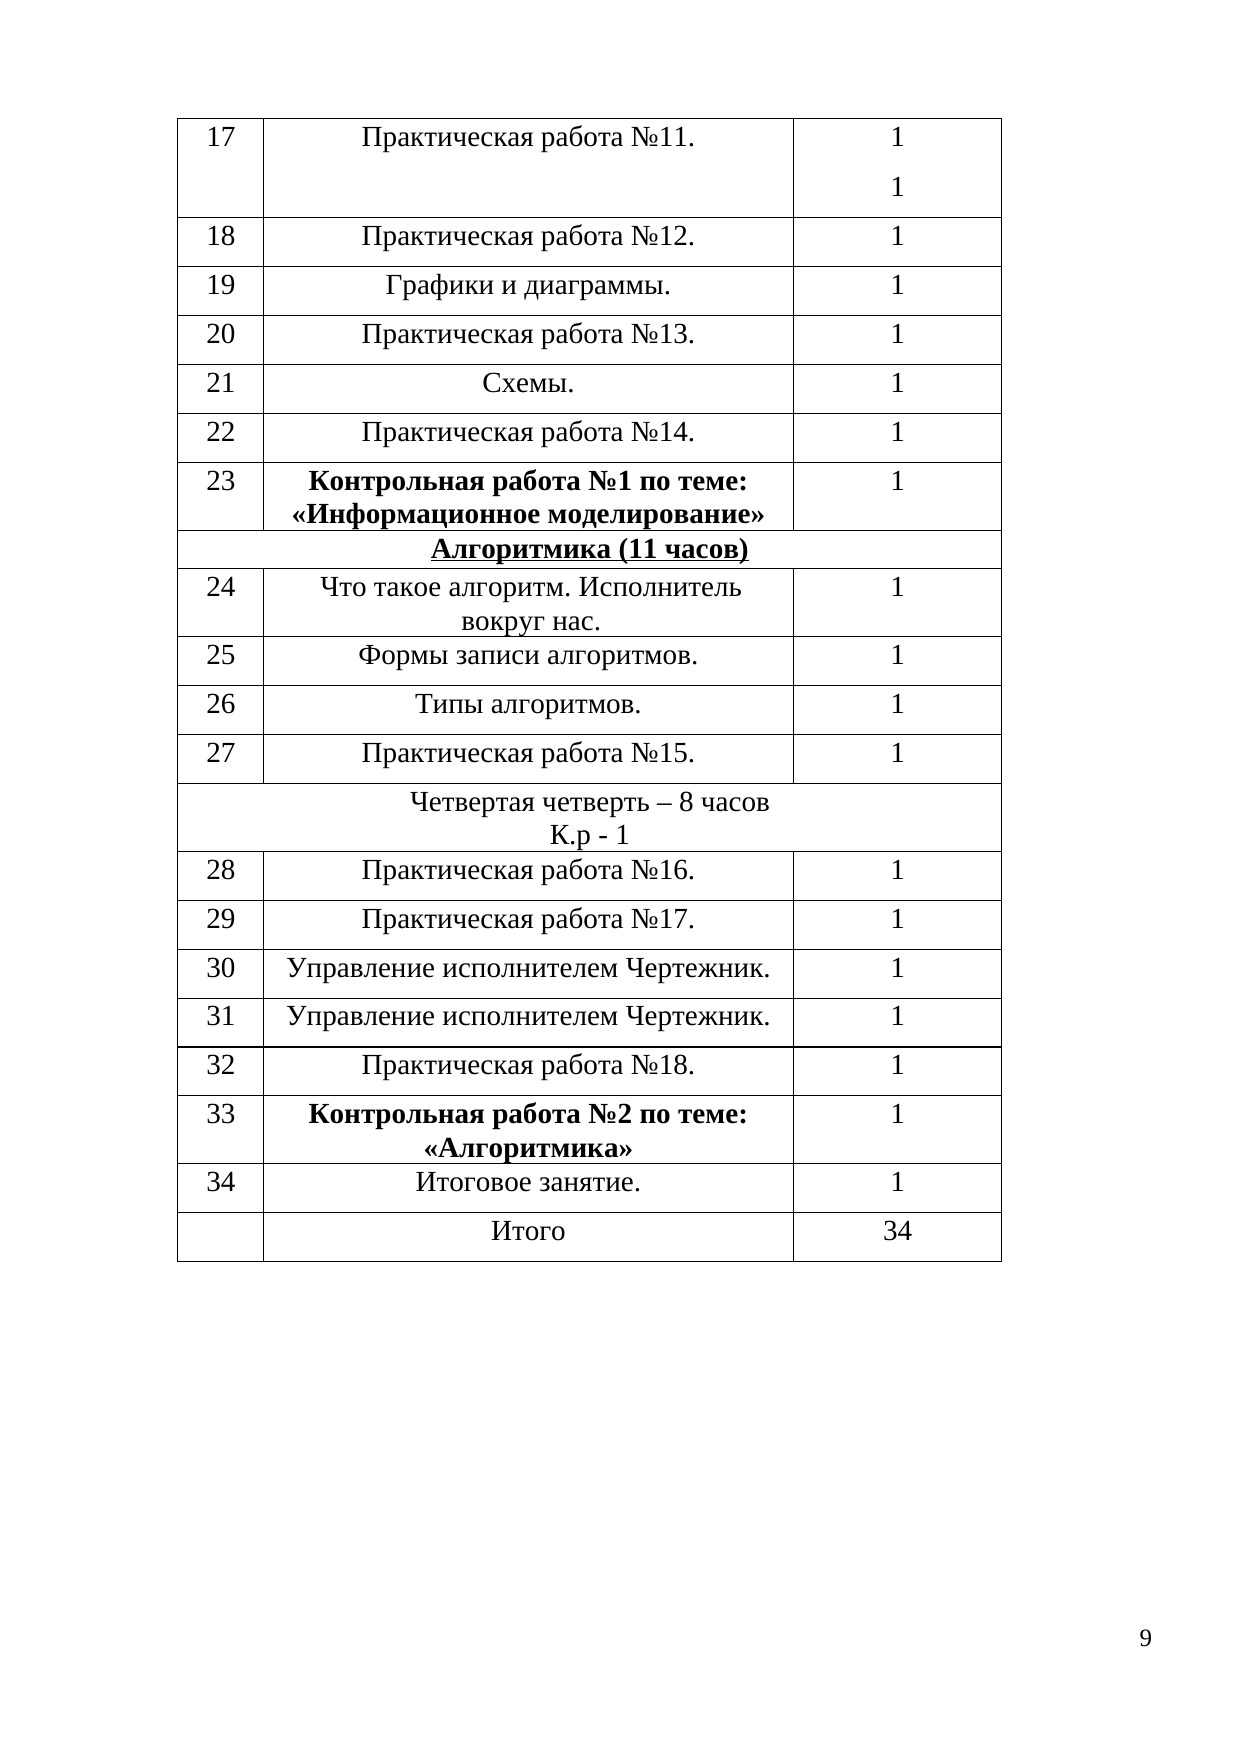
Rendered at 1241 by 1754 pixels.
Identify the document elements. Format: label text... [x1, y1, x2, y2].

table_cell 1 [794, 414, 1001, 462]
table_cell 29 [178, 901, 263, 949]
table_cell 31 [178, 999, 263, 1046]
table_cell 1 [794, 569, 1001, 636]
table_cell 33 [178, 1096, 263, 1163]
table_cell [178, 1213, 263, 1261]
table_cell 27 [178, 735, 263, 783]
table_cell 1 [794, 463, 1001, 530]
table_cell 1 [794, 735, 1001, 783]
table_cell 17 [178, 119, 263, 217]
table_cell Что такое алгоритм. Исполнитель вокруг нас. [264, 569, 793, 636]
table_cell 1 [794, 637, 1001, 685]
table_cell Практическая работа №12. [264, 218, 793, 266]
table_cell 1 1 [794, 119, 1001, 217]
table_cell Управление исполнителем Чертежник. [264, 999, 793, 1046]
table_cell 32 [178, 1048, 263, 1095]
table_cell 34 [794, 1213, 1001, 1261]
table_cell 1 [794, 686, 1001, 734]
table_cell Практическая работа №13. [264, 316, 793, 364]
table_cell 1 [794, 1096, 1001, 1163]
table_cell 18 [178, 218, 263, 266]
table_cell 1 [794, 1164, 1001, 1212]
table_cell Алгоритмика (11 часов) [178, 531, 1001, 568]
table_cell 23 [178, 463, 263, 530]
table_cell Графики и диаграммы. [264, 267, 793, 315]
table_cell 24 [178, 569, 263, 636]
table_cell Контрольная работа №1 по теме: «Информационное моделирование» [264, 463, 793, 530]
table_cell Итоговое занятие. [264, 1164, 793, 1212]
table_cell 19 [178, 267, 263, 315]
table_cell Практическая работа №18. [264, 1048, 793, 1095]
table_cell 1 [794, 950, 1001, 997]
table_cell 28 [178, 852, 263, 900]
table_cell 26 [178, 686, 263, 734]
table_cell 1 [794, 999, 1001, 1046]
table_cell 22 [178, 414, 263, 462]
table_cell Схемы. [264, 365, 793, 413]
table_cell 30 [178, 950, 263, 997]
table_cell 1 [794, 267, 1001, 315]
table_cell Четвертая четверть – 8 часов К.р - 1 [178, 784, 1001, 851]
table_cell 1 [794, 901, 1001, 949]
table_cell 20 [178, 316, 263, 364]
table_cell 1 [794, 365, 1001, 413]
table_cell Типы алгоритмов. [264, 686, 793, 734]
table_cell Итого [264, 1213, 793, 1261]
table_cell 1 [794, 218, 1001, 266]
table_cell Контрольная работа №2 по теме: «Алгоритмика» [264, 1096, 793, 1163]
table_cell 1 [794, 852, 1001, 900]
table_cell Практическая работа №17. [264, 901, 793, 949]
table_cell Практическая работа №15. [264, 735, 793, 783]
table_cell Формы записи алгоритмов. [264, 637, 793, 685]
table_cell 1 [794, 316, 1001, 364]
table_cell 21 [178, 365, 263, 413]
table_cell Управление исполнителем Чертежник. [264, 950, 793, 997]
table_cell Практическая работа №16. [264, 852, 793, 900]
table_cell 25 [178, 637, 263, 685]
table_cell 1 [794, 1048, 1001, 1095]
table_cell 34 [178, 1164, 263, 1212]
table_cell Практическая работа №11. [264, 119, 793, 217]
table_cell Практическая работа №14. [264, 414, 793, 462]
